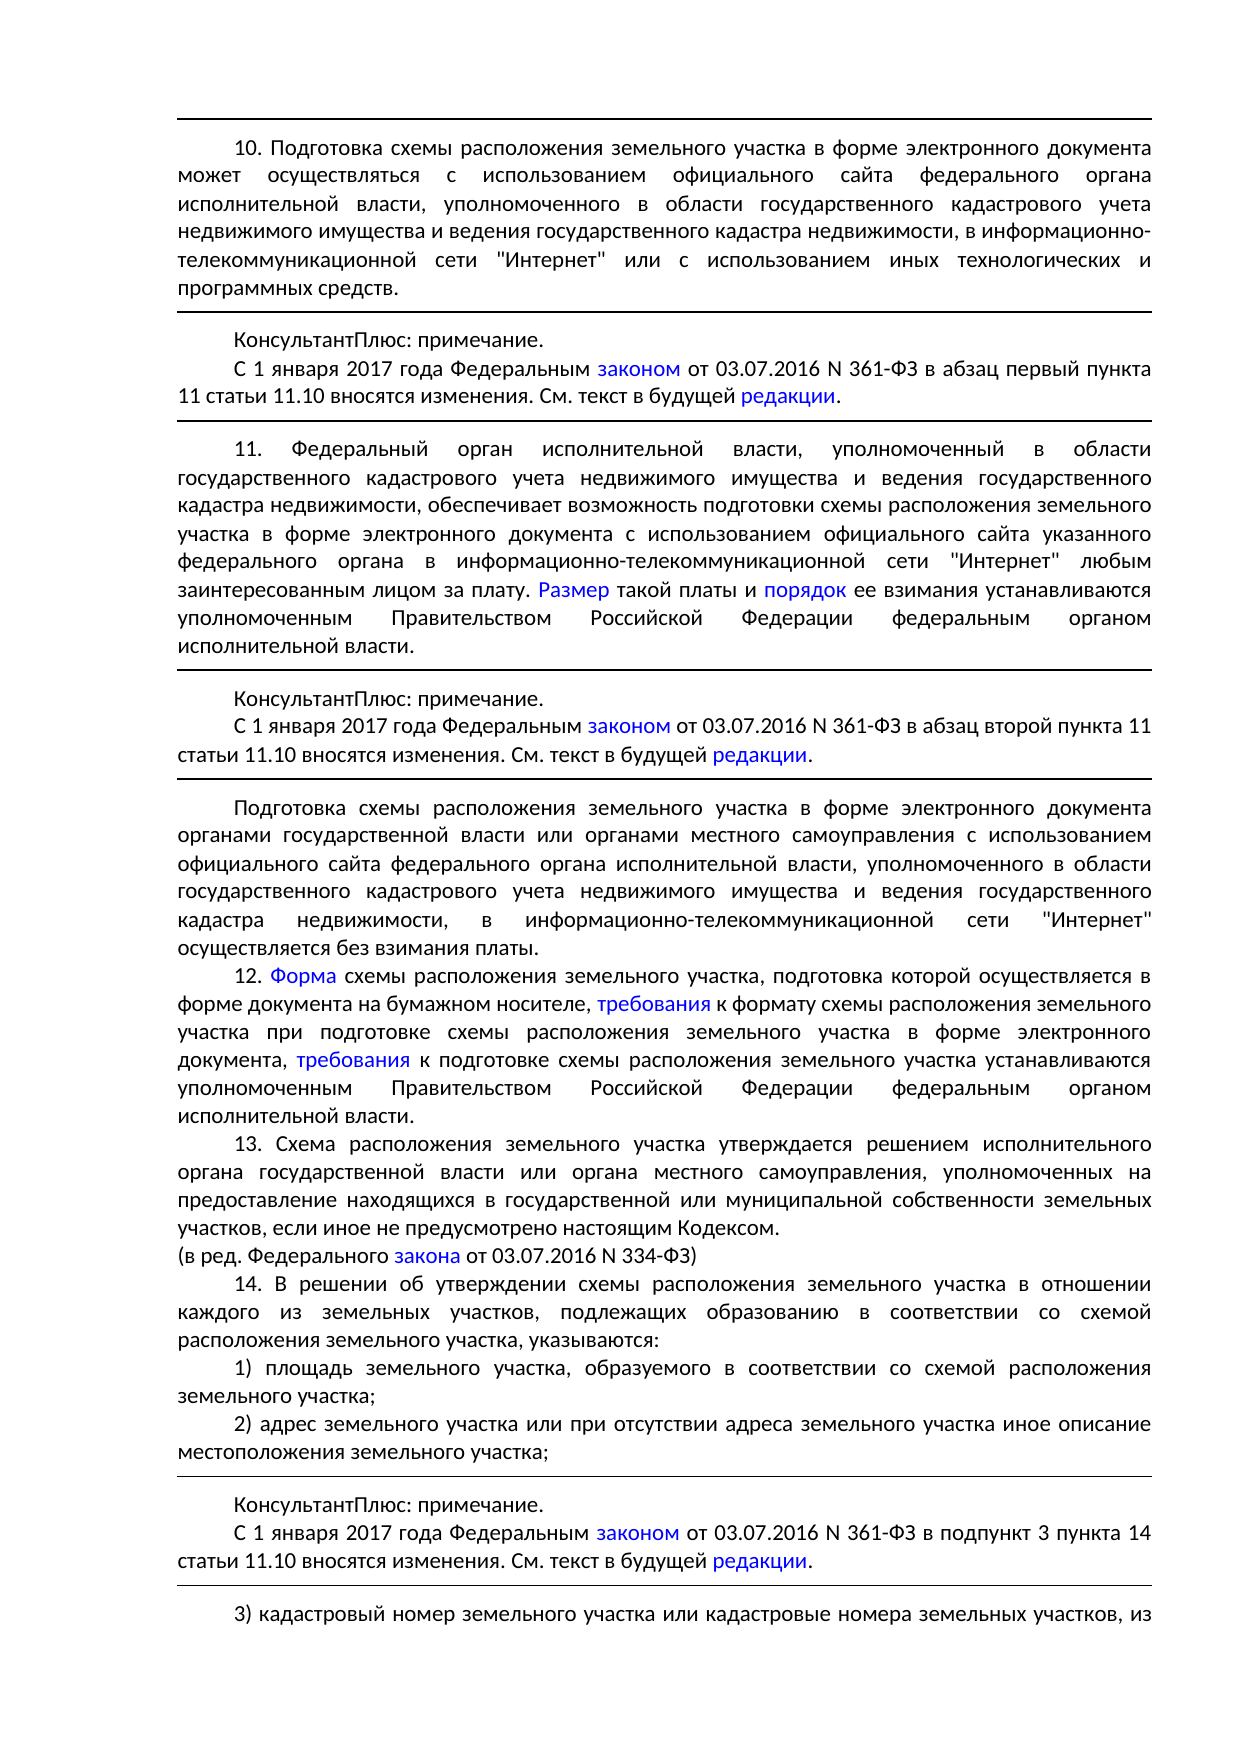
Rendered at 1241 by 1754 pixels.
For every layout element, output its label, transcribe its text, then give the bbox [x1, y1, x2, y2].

text 2) адрес земельного участка или при отсутствии адреса земельного участка иное описание местоположения земельного участка; [177, 1409, 1152, 1465]
text 12. Форма схемы расположения земельного участка, подготовка которой осуществляется в форме документа на бумажном носителе, требования к формату схемы расположения земельного участка при подготовке схемы расположения земельного участка в форме электронного документа, требования к подготовке схемы расположения земельного участка устанавливаются уполномоченным Правительством Российской Федерации федеральным органом исполнительной власти. [177, 961, 1152, 1129]
text С 1 января 2017 года Федеральным законом от 03.07.2016 N 361-ФЗ в подпункт 3 пункта 14 статьи 11.10 вносятся изменения. См. текст в будущей редакции. [177, 1518, 1152, 1574]
text 10. Подготовка схемы расположения земельного участка в форме электронного документа может осуществляться с использованием официального сайта федерального органа исполнительной власти, уполномоченного в области государственного кадастрового учета недвижимого имущества и ведения государственного кадастра недвижимости, в информационно-телекоммуникационной сети "Интернет" или с использованием иных технологических и программных средств. [177, 133, 1152, 301]
text КонсультантПлюс: примечание. [177, 1490, 1152, 1518]
text (в ред. Федерального закона от 03.07.2016 N 334-ФЗ) [177, 1241, 1152, 1269]
text 13. Схема расположения земельного участка утверждается решением исполнительного органа государственной власти или органа местного самоуправления, уполномоченных на предоставление находящихся в государственной или муниципальной собственности земельных участков, если иное не предусмотрено настоящим Кодексом. [177, 1129, 1152, 1241]
text С 1 января 2017 года Федеральным законом от 03.07.2016 N 361-ФЗ в абзац первый пункта 11 статьи 11.10 вносятся изменения. См. текст в будущей редакции. [177, 354, 1152, 410]
text КонсультантПлюс: примечание. [177, 326, 1152, 354]
text С 1 января 2017 года Федеральным законом от 03.07.2016 N 361-ФЗ в абзац второй пункта 11 статьи 11.10 вносятся изменения. См. текст в будущей редакции. [177, 712, 1152, 768]
text 1) площадь земельного участка, образуемого в соответствии со схемой расположения земельного участка; [177, 1353, 1152, 1409]
text Подготовка схемы расположения земельного участка в форме электронного документа органами государственной власти или органами местного самоуправления с использованием официального сайта федерального органа исполнительной власти, уполномоченного в области государственного кадастрового учета недвижимого имущества и ведения государственного кадастра недвижимости, в информационно-телекоммуникационной сети "Интернет" осуществляется без взимания платы. [177, 793, 1152, 961]
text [177, 1599, 1152, 1627]
text КонсультантПлюс: примечание. [177, 684, 1152, 712]
text 11. Федеральный орган исполнительной власти, уполномоченный в области государственного кадастрового учета недвижимого имущества и ведения государственного кадастра недвижимости, обеспечивает возможность подготовки схемы расположения земельного участка в форме электронного документа с использованием официального сайта указанного федерального органа в информационно-телекоммуникационной сети "Интернет" любым заинтересованным лицом за плату. Размер такой платы и порядок ее взимания устанавливаются уполномоченным Правительством Российской Федерации федеральным органом исполнительной власти. [177, 434, 1152, 659]
text 14. В решении об утверждении схемы расположения земельного участка в отношении каждого из земельных участков, подлежащих образованию в соответствии со схемой расположения земельного участка, указываются: [177, 1269, 1152, 1353]
